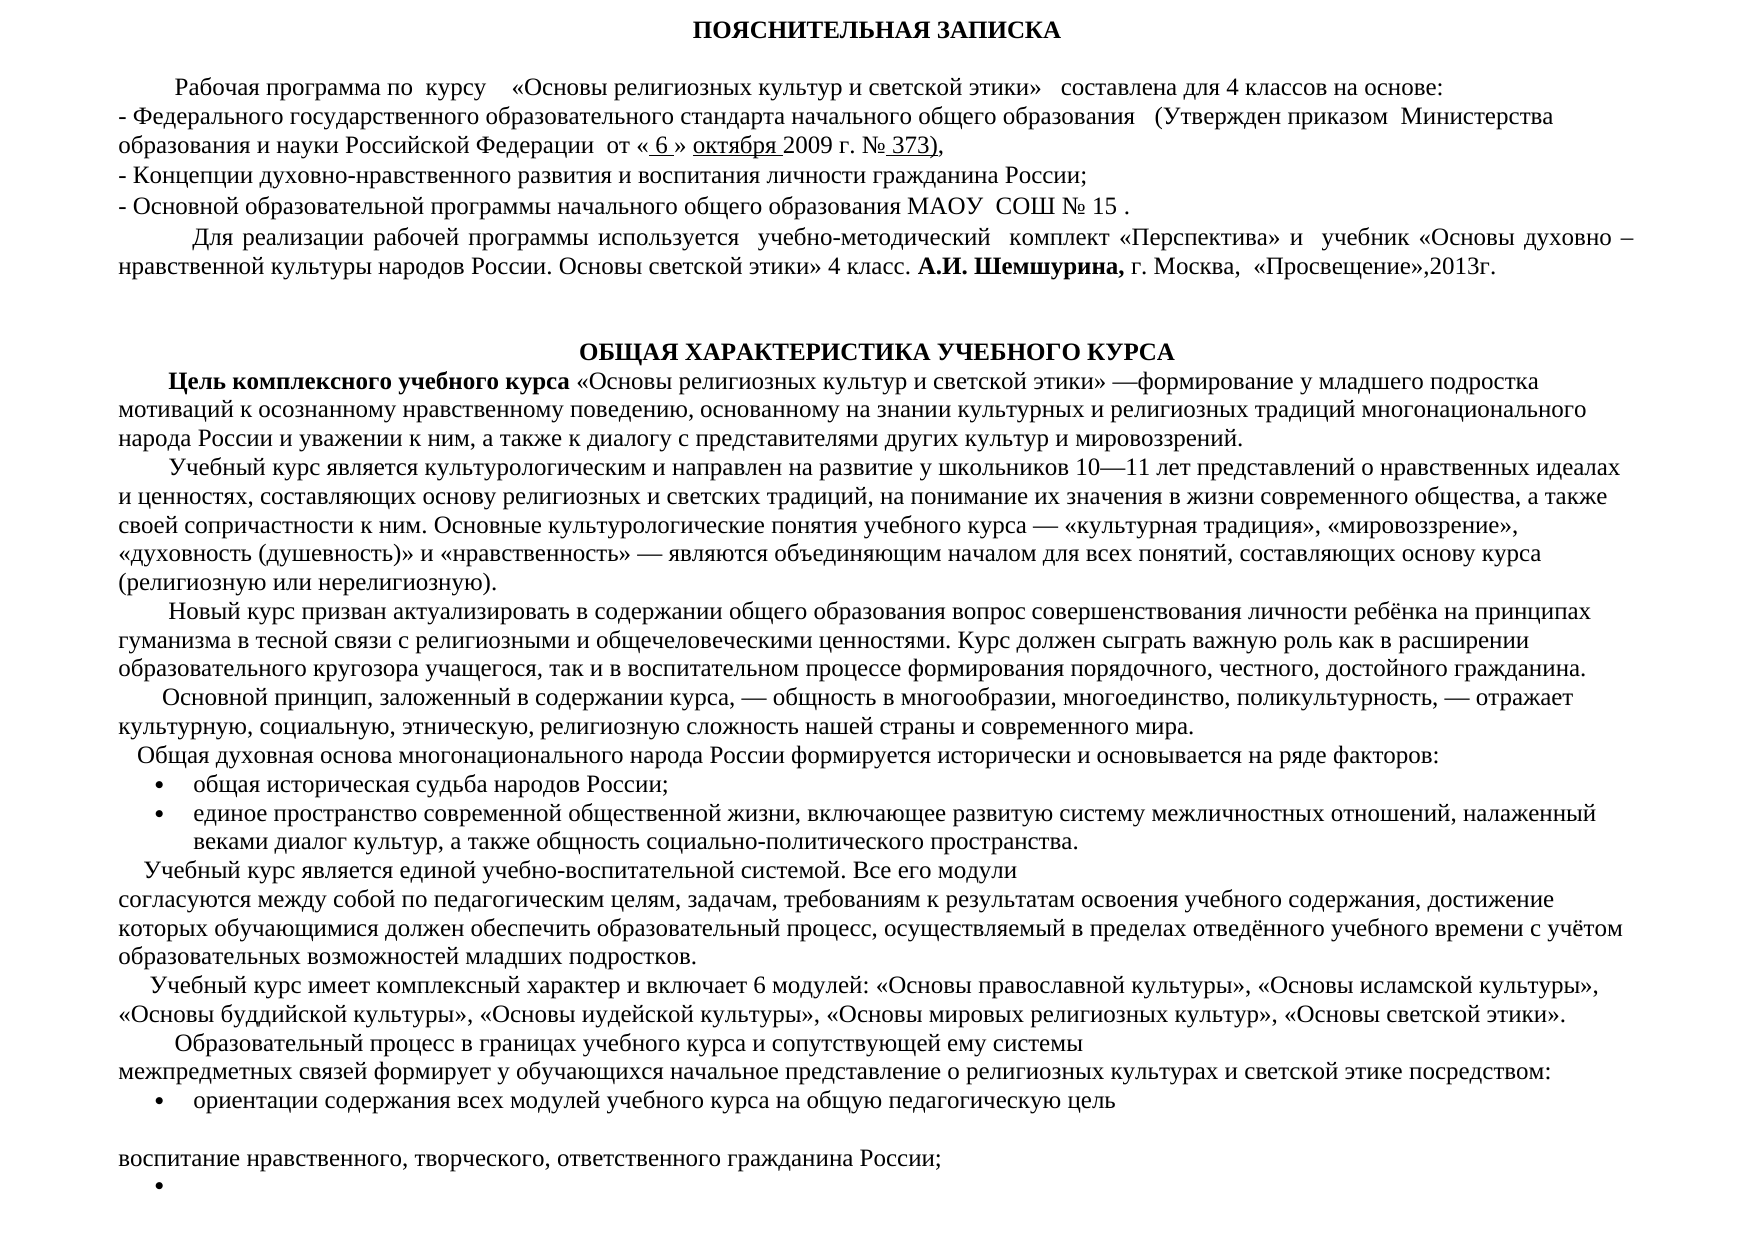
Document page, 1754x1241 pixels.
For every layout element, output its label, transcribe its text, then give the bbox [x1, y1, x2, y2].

text - Федерального государственного образовательного стандарта начального общего образования (Утвержден приказом Министерства образования и науки Российской Федерации от « 6 » октября 2009 г. № 373), [118, 101, 1636, 158]
text Учебный курс является единой учебно-воспитательной системой. Все его модули [118, 855, 1636, 884]
list общая историческая судьба народов России; [156, 769, 1636, 798]
text Общая духовная основа многонационального народа России формируется исторически и основывается на ряде факторов: [118, 740, 1636, 769]
text Новый курс призван актуализировать в содержании общего образования вопрос совершенствования личности ребёнка на принципах гуманизма в тесной связи с религиозными и общечеловеческими ценностями. Курс должен сыграть важную роль как в расширении образовательного кругозора учащегося, так и в воспитательном процессе формирования порядочного, честного, достойного гражданина. [118, 596, 1636, 682]
text Рабочая программа по курсу «Основы религиозных культур и светской этики» составлена для 4 классов на основе: [118, 72, 1636, 101]
text межпредметных связей формирует у обучающихся начальное представление о религиозных культурах и светской этике посредством: [118, 1056, 1636, 1085]
text Для реализации рабочей программы используется учебно-методический комплект «Перспектива» и учебник «Основы духовно – нравственной культуры народов России. Основы светской этики» 4 класс. А.И. Шемшурина, г. Москва, «Просвещение»,2013г. [118, 222, 1636, 279]
text - Концепции духовно-нравственного развития и воспитания личности гражданина России; [118, 161, 1636, 189]
list ориентации содержания всех модулей учебного курса на общую педагогическую цель [156, 1085, 1636, 1114]
list единое пространство современной общественной жизни, включающее развитую систему межличностных отношений, налаженный веками диалог культур, а также общность социально-политического пространства. [156, 798, 1636, 855]
text Образовательный процесс в границах учебного курса и сопутствующей ему системы [118, 1028, 1636, 1056]
text Цель комплексного учебного курса «Основы религиозных культур и светской этики» —формирование у младшего подростка мотиваций к осознанному нравственному поведению, основанному на знании культурных и религиозных традиций многонационального народа России и уважении к ним, а также к диалогу с представителями других культур и мировоззрений. [118, 366, 1636, 452]
text Учебный курс имеет комплексный характер и включает 6 модулей: «Основы православной культуры», «Основы исламской культуры», «Основы буддийской культуры», «Основы иудейской культуры», «Основы мировых религиозных культур», «Основы светской этики». [118, 970, 1636, 1028]
text - Основной образовательной программы начального общего образования МАОУ СОШ № 15 . [118, 191, 1636, 220]
text согласуются между собой по педагогическим целям, задачам, требованиям к результатам освоения учебного содержания, достижение которых обучающимися должен обеспечить образовательный процесс, осуществляемый в пределах отведённого учебного времени с учётом образовательных возможностей младших подростков. [118, 884, 1636, 970]
text Учебный курс является культурологическим и направлен на развитие у школьников 10—11 лет представлений о нравственных идеалах и ценностях, составляющих основу религиозных и светских традиций, на понимание их значения в жизни современного общества, а также своей сопричастности к ним. Основные культурологические понятия учебного курса — «культурная традиция», «мировоззрение», «духовность (душевность)» и «нравственность» — являются объединяющим началом для всех понятий, составляющих основу курса (религиозную или нерелигиозную). [118, 452, 1636, 596]
text ПОЯСНИТЕЛЬНАЯ ЗАПИСКА [118, 15, 1636, 43]
text воспитание нравственного, творческого, ответственного гражданина России; [118, 1143, 1636, 1171]
text Основной принцип, заложенный в содержании курса, — общность в многообразии, многоединство, поликультурность, — отражает культурную, социальную, этническую, религиозную сложность нашей страны и современного мира. [118, 682, 1636, 740]
text ОБЩАЯ ХАРАКТЕРИСТИКА УЧЕБНОГО КУРСА [118, 337, 1636, 366]
